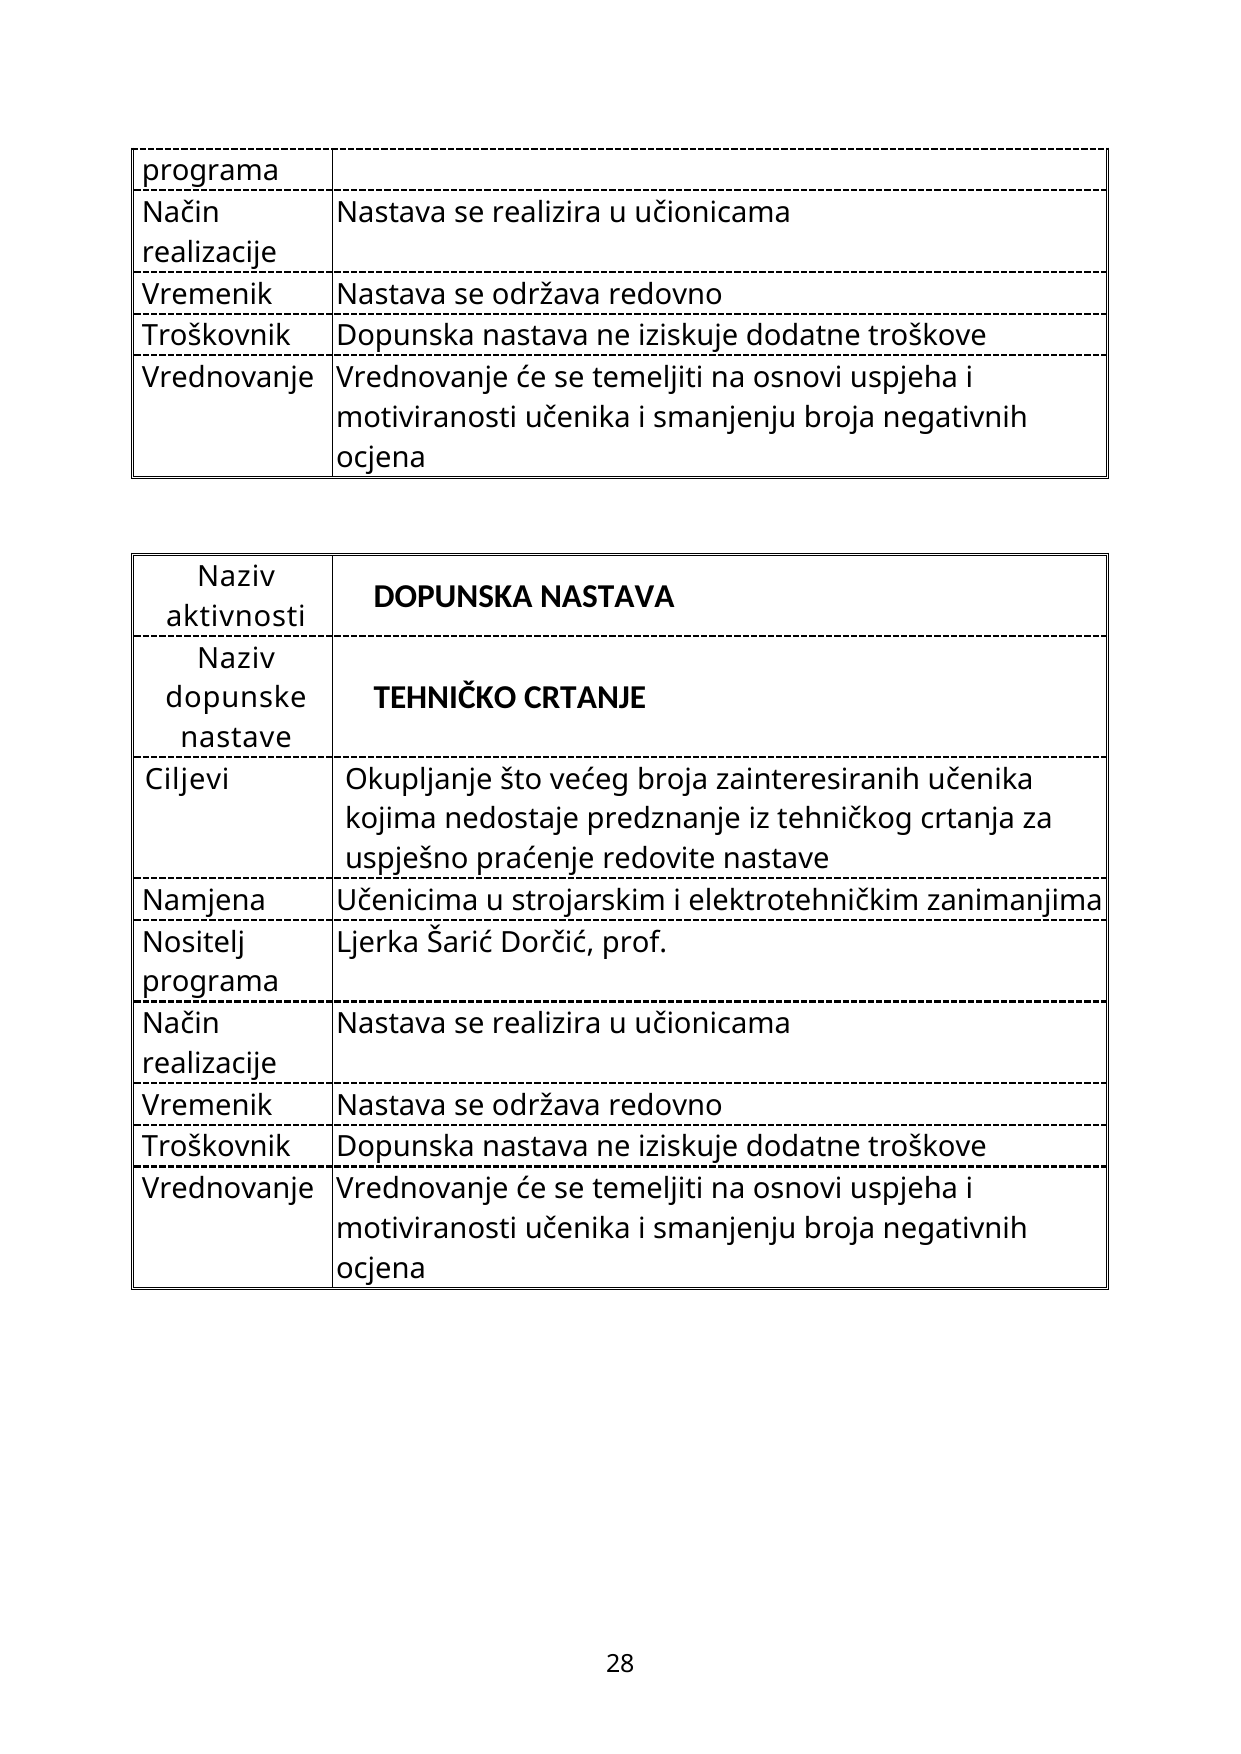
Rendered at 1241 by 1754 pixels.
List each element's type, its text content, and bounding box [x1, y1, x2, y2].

table_cell Nastava se održava redovno [333, 271, 1106, 313]
table_cell Dopunska nastava ne iziskuje dodatne troškove [333, 313, 1106, 354]
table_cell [333, 148, 1106, 189]
table_cell Vrednovanje će se temeljiti na osnovi uspjeha i motiviranosti učenika i smanjenju broja negativnih ocjena [333, 1165, 1106, 1287]
table_cell Nositelj programa [134, 148, 332, 189]
table_cell Vrednovanje [134, 354, 332, 476]
table_cell Ciljevi [134, 756, 332, 877]
table_cell Učenicima u strojarskim i elektrotehničkim zanimanjima [333, 877, 1106, 919]
table_cell Naziv dopunske nastave [134, 635, 332, 756]
table_cell Nositelj programa [134, 919, 332, 1000]
table_cell Nastava se realizira u učionicama [333, 189, 1106, 271]
table_header DOPUNSKA NASTAVA [333, 556, 1106, 635]
table_cell Ljerka Šarić Dorčić, prof. [333, 919, 1106, 1000]
table_cell Namjena [134, 877, 332, 919]
table_header Naziv aktivnosti [134, 556, 332, 635]
table_cell Troškovnik [134, 313, 332, 354]
table_cell TEHNIČKO CRTANJE [333, 635, 1106, 756]
table_cell Nastava se održava redovno [333, 1082, 1106, 1124]
table_cell Vrednovanje će se temeljiti na osnovi uspjeha i motiviranosti učenika i smanjenju broja negativnih ocjena [333, 354, 1106, 476]
table_cell Okupljanje što većeg broja zainteresiranih učenika kojima nedostaje predznanje iz tehničkog crtanja za uspješno praćenje redovite nastave [333, 756, 1106, 877]
table_cell Troškovnik [134, 1124, 332, 1165]
table_cell Vremenik [134, 271, 332, 313]
table_cell Vremenik [134, 1082, 332, 1124]
table_cell Nastava se realizira u učionicama [333, 1000, 1106, 1082]
table_cell Način realizacije [134, 1000, 332, 1082]
table_cell Način realizacije [134, 189, 332, 271]
table_cell Vrednovanje [134, 1165, 332, 1287]
table_cell Dopunska nastava ne iziskuje dodatne troškove [333, 1124, 1106, 1165]
